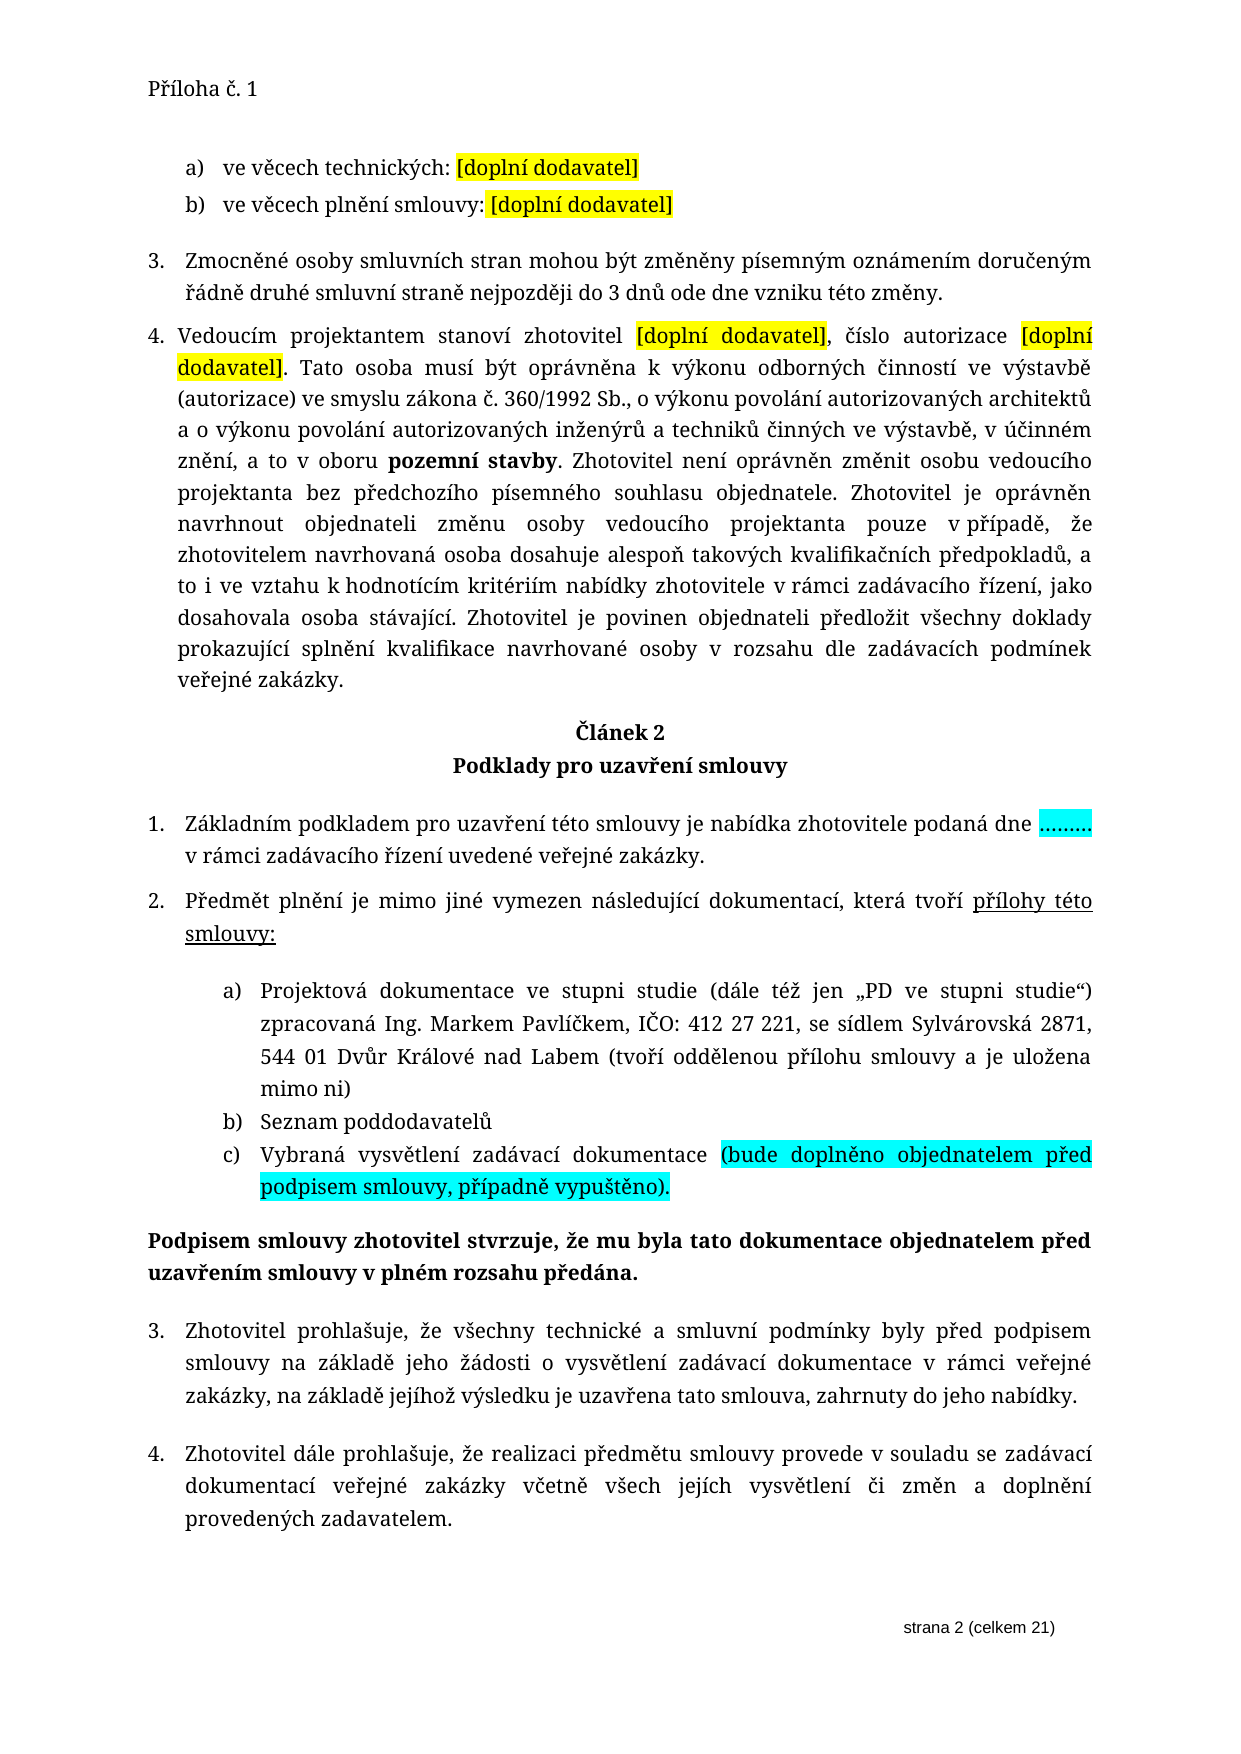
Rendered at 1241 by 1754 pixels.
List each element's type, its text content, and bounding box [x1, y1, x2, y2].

list Předmět plnění je mimo jiné vymezen následující dokumentací, která tvoří přílohy této smlouvy: [148, 886, 1092, 947]
list Základním podkladem pro uzavření této smlouvy je nabídka zhotovitele podaná dne ……… v rámci zadávacího řízení uvedené veřejné zakázky. [148, 809, 1092, 870]
list Vybraná vysvětlení zadávací dokumentace (bude doplněno objednatelem před podpisem smlouvy, případně vypuštěno). [223, 1140, 1092, 1201]
text Podpisem smlouvy zhotovitel stvrzuje, že mu byla tato dokumentace objednatelem před uzavřením smlouvy v plném rozsahu předána. [148, 1226, 1092, 1287]
text Článek 2 [148, 718, 1092, 747]
list Zhotovitel prohlašuje, že všechny technické a smluvní podmínky byly před podpisem smlouvy na základě jeho žádosti o vysvětlení zadávací dokumentace v rámci veřejné zakázky, na základě jejíhož výsledku je uzavřena tato smlouva, zahrnuty do jeho nabídky. [148, 1316, 1092, 1409]
list ve věcech technických: [doplní dodavatel] [185, 150, 1092, 181]
subtitle Podklady pro uzavření smlouvy [148, 751, 1092, 779]
list Zmocněné osoby smluvních stran mohou být změněny písemným oznámením doručeným řádně druhé smluvní straně nejpozději do 3 dnů ode dne vzniku této změny. [148, 243, 1092, 306]
list ve věcech plnění smlouvy: [doplní dodavatel] [185, 187, 1092, 218]
list Zhotovitel dále prohlašuje, že realizaci předmětu smlouvy provede v souladu se zadávací dokumentací veřejné zakázky včetně všech jejích vysvětlení či změn a doplnění provedených zadavatelem. [148, 1439, 1092, 1532]
list Vedoucím projektantem stanoví zhotovitel [doplní dodavatel], číslo autorizace [doplní dodavatel]. Tato osoba musí být oprávněna k výkonu odborných činností ve výstavbě (autorizace) ve smyslu zákona č. 360/1992 Sb., o výkonu povolání autorizovaných architektů a o výkonu povolání autorizovaných inženýrů a techniků činných ve výstavbě, v účinném znění, a to v oboru pozemní stavby. Zhotovitel není oprávněn změnit osobu vedoucího projektanta bez předchozího písemného souhlasu objednatele. Zhotovitel je oprávněn navrhnout objednateli změnu osoby vedoucího projektanta pouze v případě, že zhotovitelem navrhovaná osoba dosahuje alespoň takových kvalifikačních předpokladů, a to i ve vztahu k hodnotícím kritériím nabídky zhotovitele v rámci zadávacího řízení, jako dosahovala osoba stávající. Zhotovitel je povinen objednateli předložit všechny doklady prokazující splnění kvalifikace navrhované osoby v rozsahu dle zadávacích podmínek veřejné zakázky. [148, 318, 1092, 693]
list Seznam poddodavatelů [223, 1107, 1092, 1136]
list Projektová dokumentace ve stupni studie (dále též jen „PD ve stupni studie“) zpracovaná Ing. Markem Pavlíčkem, IČO: 412 27 221, se sídlem Sylvárovská 2871, 544 01 Dvůr Králové nad Labem (tvoří oddělenou přílohu smlouvy a je uložena mimo ni) [223, 977, 1092, 1103]
